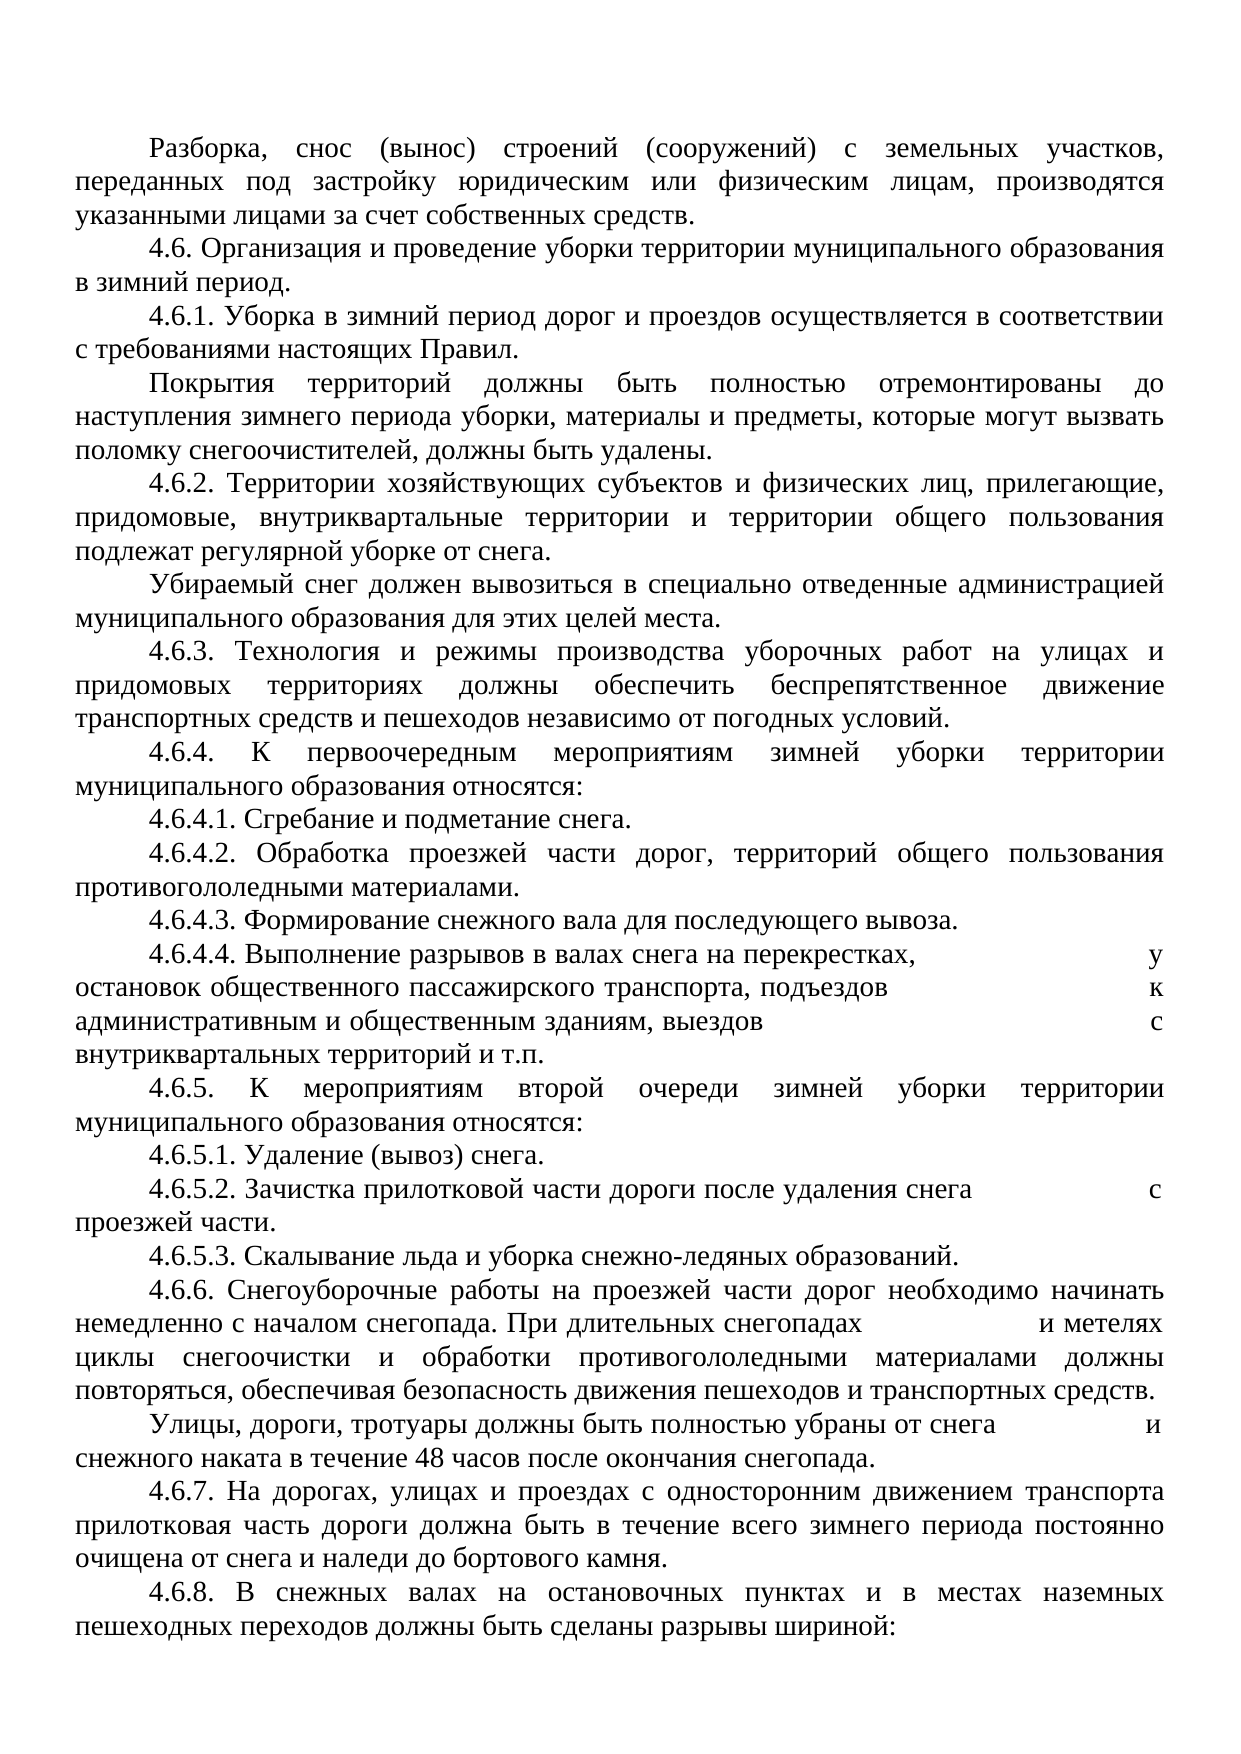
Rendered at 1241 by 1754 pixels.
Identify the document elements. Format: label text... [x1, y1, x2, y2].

text 4.6.4.2. Обработка проезжей части дорог, территорий общего пользования противогололедными материалами. [75, 835, 1165, 902]
text 4.6.5.3. Скалывание льда и уборка снежно-ледяных образований. [75, 1238, 1165, 1272]
text 4.6.4.1. Сгребание и подметание снега. [75, 801, 1165, 835]
text 4.6. Организация и проведение уборки территории муниципального образования в зимний период. [75, 231, 1165, 298]
text 4.6.4.3. Формирование снежного вала для последующего вывоза. [75, 902, 1165, 936]
text Покрытия территорий должны быть полностью отремонтированы до наступления зимнего периода уборки, материалы и предметы, которые могут вызвать поломку снегоочистителей, должны быть удалены. [75, 365, 1165, 466]
text 4.6.5.2. Зачистка прилотковой части дороги после удаления снега с проезжей части. [75, 1171, 1165, 1238]
text 4.6.3. Технология и режимы производства уборочных работ на улицах и придомовых территориях должны обеспечить беспрепятственное движение транспортных средств и пешеходов независимо от погодных условий. [75, 633, 1165, 734]
text Улицы, дороги, тротуары должны быть полностью убраны от снега и снежного наката в течение 48 часов после окончания снегопада. [75, 1406, 1165, 1473]
text 4.6.7. На дорогах, улицах и проездах с односторонним движением транспорта прилотковая часть дороги должна быть в течение всего зимнего периода постоянно очищена от снега и наледи до бортового камня. [75, 1473, 1165, 1574]
text 4.6.6. Снегоуборочные работы на проезжей части дорог необходимо начинать немедленно с началом снегопада. При длительных снегопадах и метелях циклы снегоочистки и обработки противогололедными материалами должны повторяться, обеспечивая безопасность движения пешеходов и транспортных средств. [75, 1272, 1165, 1406]
text 4.6.5.1. Удаление (вывоз) снега. [75, 1137, 1165, 1171]
text 4.6.4.4. Выполнение разрывов в валах снега на перекрестках, у остановок общественного пассажирского транспорта, подъездов к административным и общественным зданиям, выездов с внутриквартальных территорий и т.п. [75, 936, 1165, 1070]
text 4.6.1. Уборка в зимний период дорог и проездов осуществляется в соответствии с требованиями настоящих Правил. [75, 298, 1165, 365]
text 4.6.5. К мероприятиям второй очереди зимней уборки территории муниципального образования относятся: [75, 1070, 1165, 1137]
text 4.6.8. В снежных валах на остановочных пунктах и в местах наземных пешеходных переходов должны быть сделаны разрывы шириной: [75, 1574, 1165, 1641]
text 4.6.4. К первоочередным мероприятиям зимней уборки территории муниципального образования относятся: [75, 734, 1165, 801]
text Убираемый снег должен вывозиться в специально отведенные администрацией муниципального образования для этих целей места. [75, 566, 1165, 633]
text Разборка, снос (вынос) строений (сооружений) с земельных участков, переданных под застройку юридическим или физическим лицам, производятся указанными лицами за счет собственных средств. [75, 130, 1165, 230]
text 4.6.2. Территории хозяйствующих субъектов и физических лиц, прилегающие, придомовые, внутриквартальные территории и территории общего пользования подлежат регулярной уборке от снега. [75, 466, 1165, 566]
